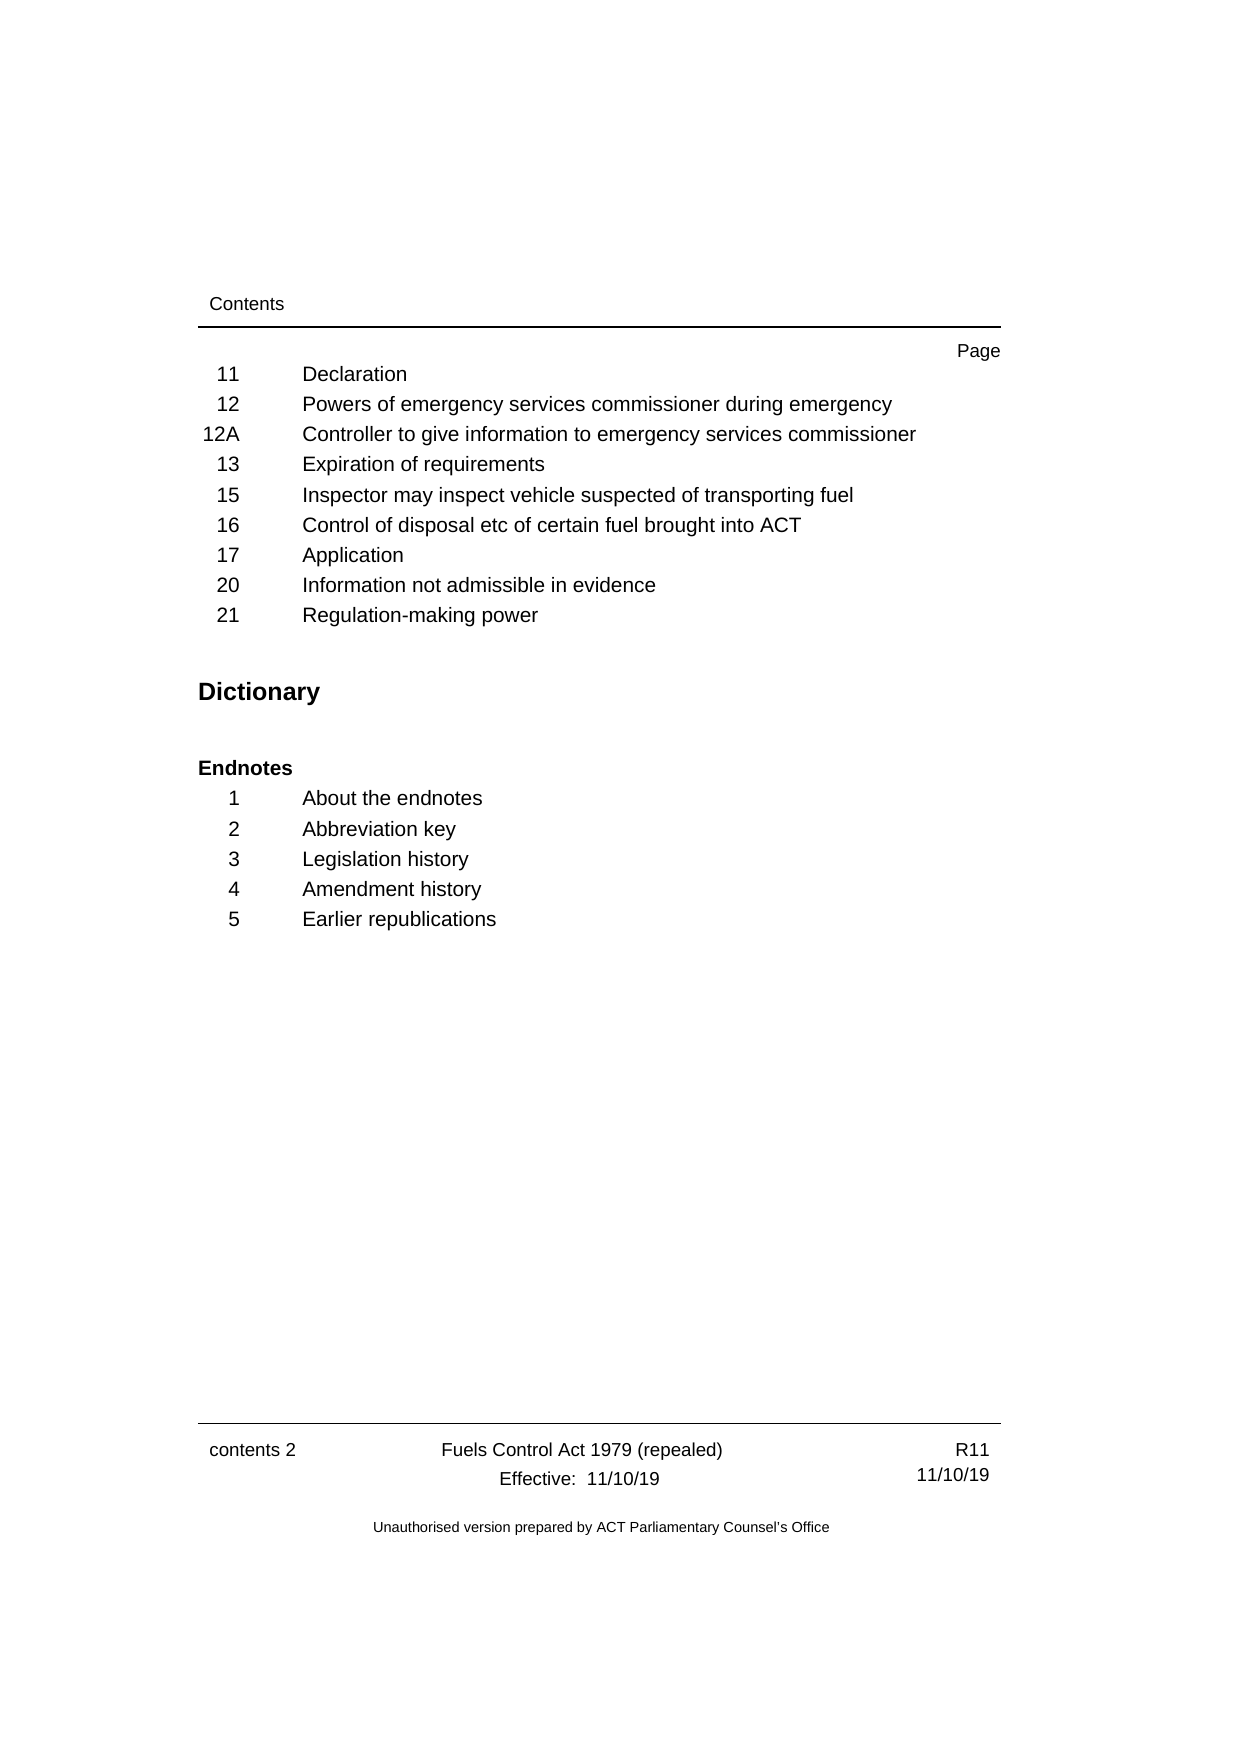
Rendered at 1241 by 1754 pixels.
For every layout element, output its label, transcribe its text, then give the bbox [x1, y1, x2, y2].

text Dictionary 14 [198, 677, 955, 706]
text 11 Declaration 8 [198, 362, 955, 386]
text 15 Inspector may inspect vehicle suspected of transporting fuel 11 [198, 482, 955, 506]
text 2 Abbreviation key 16 [198, 816, 955, 840]
text 13 Expiration of requirements 11 [198, 452, 955, 476]
text 12A Controller to give information to emergency services commissioner 10 [198, 422, 955, 446]
text 16 Control of disposal etc of certain fuel brought into ACT 12 [198, 513, 955, 537]
text 4 Amendment history 20 [198, 877, 955, 901]
text 5 Earlier republications 22 [198, 907, 955, 931]
text 17 Application 13 [198, 543, 955, 567]
text 3 Legislation history 17 [198, 847, 955, 871]
text 21 Regulation-making power 13 [198, 603, 955, 627]
text 1 About the endnotes 16 [198, 786, 955, 810]
text Endnotes 16 [198, 756, 955, 780]
text 12 Powers of emergency services commissioner during emergency 9 [198, 392, 955, 416]
text 20 Information not admissible in evidence 13 [198, 573, 955, 597]
